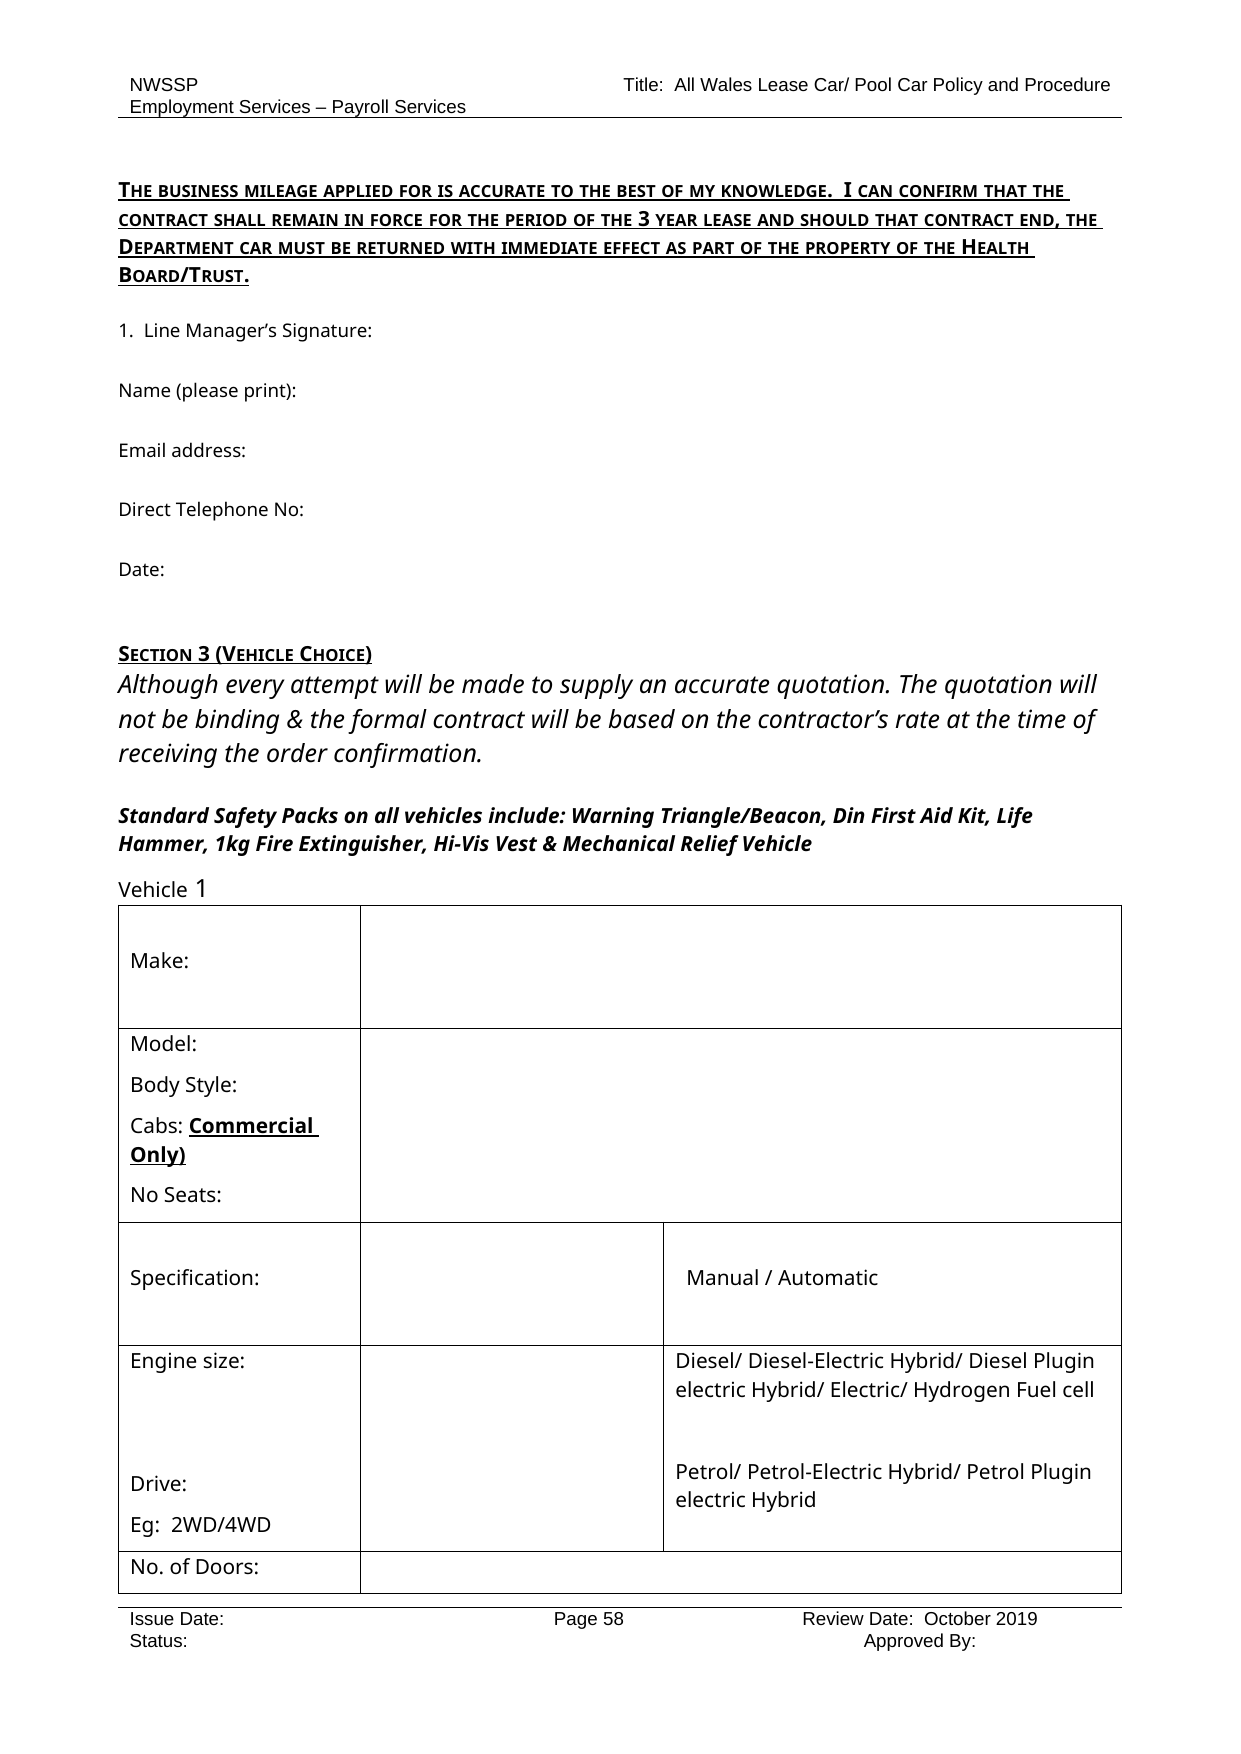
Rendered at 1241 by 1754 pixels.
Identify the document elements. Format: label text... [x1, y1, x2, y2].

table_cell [119, 1552, 360, 1593]
text Standard Safety Packs on all vehicles include: Warning Triangle/Beacon, Din First Aid Kit, Life Hammer, 1kg Fire Extinguisher, Hi-Vis Vest & Mechanical Relief Vehicle [118, 801, 1122, 858]
table_cell Engine size: Drive: Eg: 2WD/4WD [119, 1346, 360, 1551]
table_cell Model: Body Style: Cabs: Commercial Only) No Seats: [119, 1029, 360, 1222]
text Name (please print): [118, 377, 1122, 403]
table_cell [361, 1029, 1121, 1222]
text 1. Line Manager’s Signature: [118, 318, 1122, 343]
text Email address: [118, 437, 1122, 462]
table_cell [361, 1223, 663, 1345]
table_cell [361, 1346, 663, 1551]
subtitle The business mileage applied for is accurate to the best of my knowledge. I can confirm that the contract shall remain in force for the period of the 3 year lease and should that contract end, the Department car must be returned with immediate effect as part of the property of the Health Board/Trust. [118, 175, 1122, 289]
text Direct Telephone No: [118, 496, 1122, 522]
table_cell Specification: [119, 1223, 360, 1345]
table_header [361, 906, 1121, 1028]
text Vehicle 1 [118, 870, 1122, 904]
subtitle Section 3 (Vehicle Choice) [118, 639, 1122, 667]
table_cell Diesel/ Diesel-Electric Hybrid/ Diesel Plugin electric Hybrid/ Electric/ Hydrogen Fuel cell Petrol/ Petrol-Electric Hybrid/ Petrol Plugin electric Hybrid [664, 1346, 1121, 1551]
text Date: [118, 556, 1122, 582]
table_cell [361, 1552, 1121, 1593]
table_cell Manual / Automatic [664, 1223, 1121, 1345]
table_header Make: [119, 906, 360, 1028]
text Although every attempt will be made to supply an accurate quotation. The quotation will not be binding & the formal contract will be based on the contractor’s rate at the time of receiving the order confirmation. [118, 667, 1122, 769]
